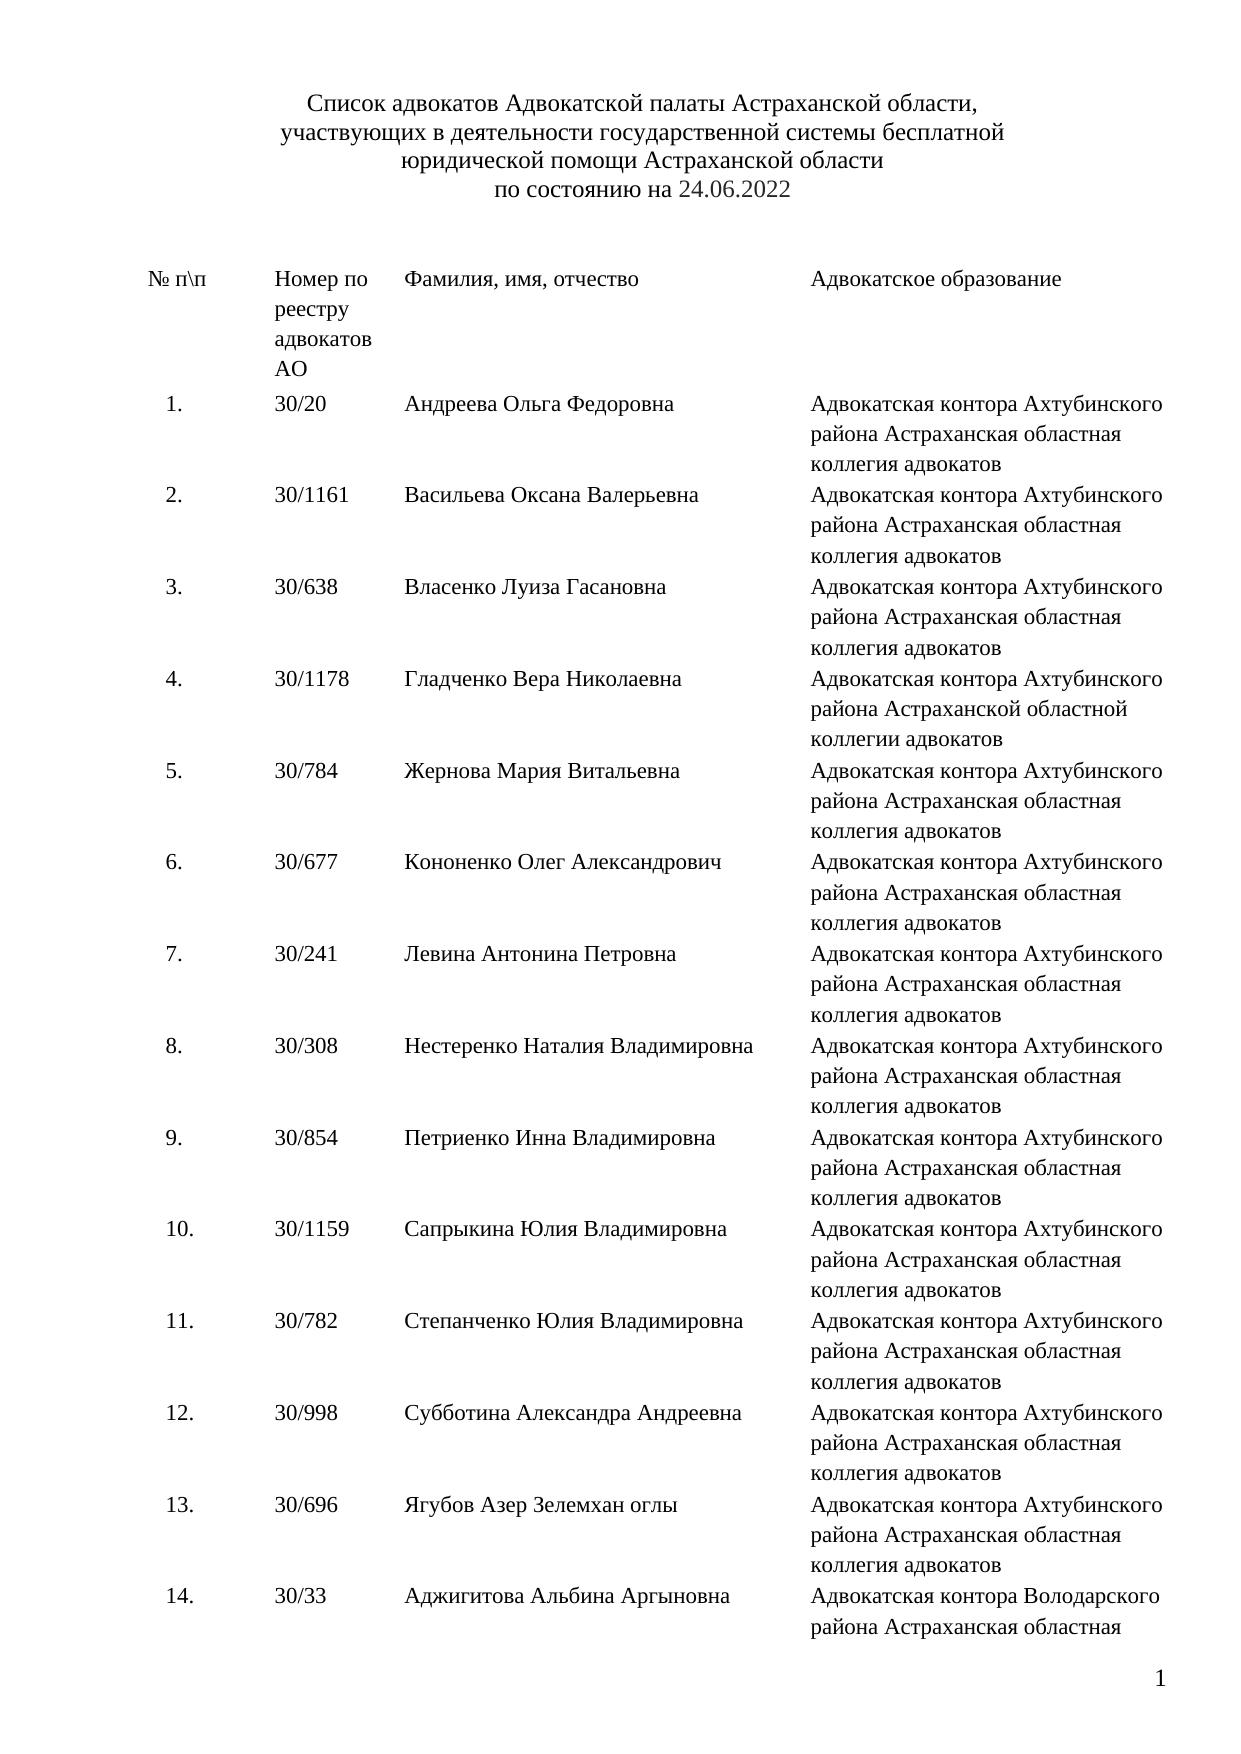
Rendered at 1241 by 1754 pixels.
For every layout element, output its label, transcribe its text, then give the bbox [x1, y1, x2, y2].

table_cell Адвокатская контора Ахтубинского района Астраханская областная коллегия адвокатов [799, 481, 1181, 573]
table_cell 30/696 [263, 1491, 393, 1583]
table_cell 30/1161 [263, 481, 393, 573]
table_cell [117, 1399, 263, 1491]
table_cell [393, 1583, 799, 1645]
table_cell [117, 1124, 263, 1216]
table_header № п\п [117, 265, 263, 389]
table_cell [799, 1583, 1181, 1645]
table_cell [117, 665, 263, 757]
table_cell Адвокатская контора Ахтубинского района Астраханская областная коллегия адвокатов [799, 1124, 1181, 1216]
table_cell 30/998 [263, 1399, 393, 1491]
table_cell 30/638 [263, 573, 393, 665]
table_cell [117, 1032, 263, 1124]
table_cell Адвокатская контора Ахтубинского района Астраханская областная коллегия адвокатов [799, 757, 1181, 848]
table_cell 30/1178 [263, 665, 393, 757]
table_cell Петриенко Инна Владимировна [393, 1124, 799, 1216]
table_cell [117, 1583, 263, 1645]
table_cell 30/33 [263, 1583, 393, 1645]
table_cell [117, 940, 263, 1032]
table_cell 30/782 [263, 1307, 393, 1399]
table_cell [117, 757, 263, 848]
table_cell [117, 481, 263, 573]
table_cell 30/677 [263, 849, 393, 940]
table_cell Кононенко Олег Александрович [393, 849, 799, 940]
table_cell Васильева Оксана Валерьевна [393, 481, 799, 573]
table_cell Власенко Луиза Гасановна [393, 573, 799, 665]
table_header Фамилия, имя, отчество [393, 265, 799, 389]
table_cell Адвокатская контора Ахтубинского района Астраханская областная коллегия адвокатов [799, 390, 1181, 481]
table_cell Нестеренко Наталия Владимировна [393, 1032, 799, 1124]
table_cell Адвокатская контора Ахтубинского района Астраханская областная коллегия адвокатов [799, 573, 1181, 665]
table_cell Адвокатская контора Ахтубинского района Астраханская областная коллегия адвокатов [799, 940, 1181, 1032]
table_cell Субботина Александра Андреевна [393, 1399, 799, 1491]
table_cell 30/308 [263, 1032, 393, 1124]
table_cell Адвокатская контора Ахтубинского района Астраханская областная коллегия адвокатов [799, 1307, 1181, 1399]
table_cell Андреева Ольга Федоровна [393, 390, 799, 481]
table_cell [117, 573, 263, 665]
text юридической помощи Астраханской области [118, 145, 1167, 174]
table_cell Адвокатская контора Ахтубинского района Астраханская областная коллегия адвокатов [799, 1216, 1181, 1307]
table_header Номер по реестру адвокатов АО [263, 265, 393, 389]
table_cell Гладченко Вера Николаевна [393, 665, 799, 757]
text участвующих в деятельности государственной системы бесплатной [118, 117, 1167, 145]
table_cell Адвокатская контора Ахтубинского района Астраханская областная коллегия адвокатов [799, 1399, 1181, 1491]
table_cell Левина Антонина Петровна [393, 940, 799, 1032]
table_cell [117, 1307, 263, 1399]
table_cell Жернова Мария Витальевна [393, 757, 799, 848]
table_cell Адвокатская контора Ахтубинского района Астраханская областная коллегия адвокатов [799, 1032, 1181, 1124]
table_cell 30/241 [263, 940, 393, 1032]
table_cell [117, 849, 263, 940]
text по состоянию на 24.06.2022 [118, 174, 1167, 203]
table_cell 30/1159 [263, 1216, 393, 1307]
text Список адвокатов Адвокатской палаты Астраханской области, [118, 88, 1167, 117]
table_cell Адвокатская контора Ахтубинского района Астраханской областной коллегии адвокатов [799, 665, 1181, 757]
table_cell 30/854 [263, 1124, 393, 1216]
table_cell 30/784 [263, 757, 393, 848]
table_cell [117, 1216, 263, 1307]
table_cell [117, 390, 263, 481]
table_cell 30/20 [263, 390, 393, 481]
table_header Адвокатское образование [799, 265, 1181, 389]
table_cell Сапрыкина Юлия Владимировна [393, 1216, 799, 1307]
table_cell Степанченко Юлия Владимировна [393, 1307, 799, 1399]
table_cell Адвокатская контора Ахтубинского района Астраханская областная коллегия адвокатов [799, 1491, 1181, 1583]
table_cell [117, 1491, 263, 1583]
table_cell Ягубов Азер Зелемхан оглы [393, 1491, 799, 1583]
table_cell Адвокатская контора Ахтубинского района Астраханская областная коллегия адвокатов [799, 849, 1181, 940]
